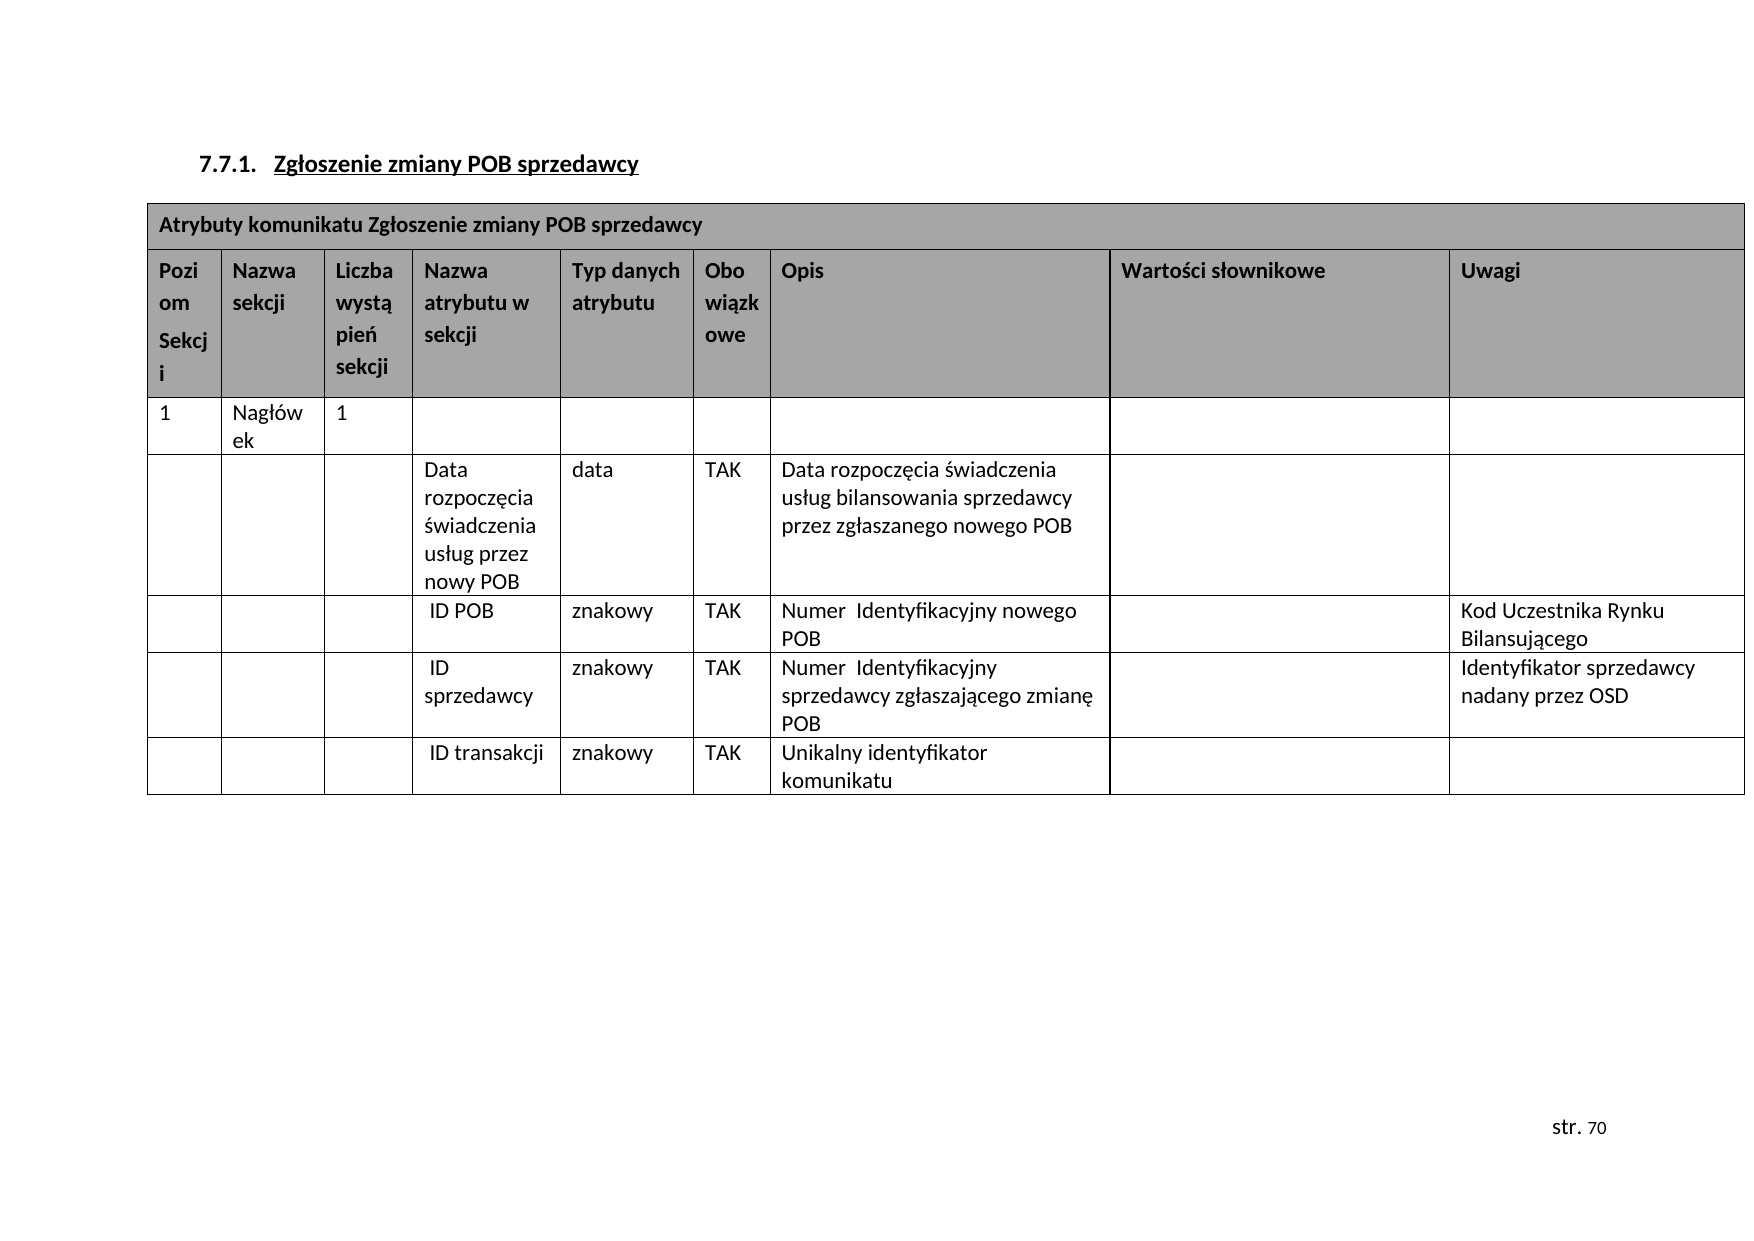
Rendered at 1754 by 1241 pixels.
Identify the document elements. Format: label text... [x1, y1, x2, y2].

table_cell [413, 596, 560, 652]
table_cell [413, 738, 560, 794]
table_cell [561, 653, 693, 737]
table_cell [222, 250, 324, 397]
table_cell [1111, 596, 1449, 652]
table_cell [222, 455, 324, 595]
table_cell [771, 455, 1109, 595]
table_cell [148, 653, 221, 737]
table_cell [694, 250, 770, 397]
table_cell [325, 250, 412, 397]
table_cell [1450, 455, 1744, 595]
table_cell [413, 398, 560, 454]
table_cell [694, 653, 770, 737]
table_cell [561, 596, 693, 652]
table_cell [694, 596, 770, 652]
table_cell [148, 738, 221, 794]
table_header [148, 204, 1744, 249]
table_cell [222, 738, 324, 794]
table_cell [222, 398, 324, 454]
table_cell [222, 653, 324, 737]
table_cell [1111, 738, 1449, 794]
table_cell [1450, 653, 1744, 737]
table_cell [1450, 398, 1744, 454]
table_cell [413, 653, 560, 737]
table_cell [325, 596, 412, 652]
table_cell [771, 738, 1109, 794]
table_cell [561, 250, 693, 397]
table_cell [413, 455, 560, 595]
list Zgłoszenie zmiany POB sprzedawcy [199, 148, 1606, 178]
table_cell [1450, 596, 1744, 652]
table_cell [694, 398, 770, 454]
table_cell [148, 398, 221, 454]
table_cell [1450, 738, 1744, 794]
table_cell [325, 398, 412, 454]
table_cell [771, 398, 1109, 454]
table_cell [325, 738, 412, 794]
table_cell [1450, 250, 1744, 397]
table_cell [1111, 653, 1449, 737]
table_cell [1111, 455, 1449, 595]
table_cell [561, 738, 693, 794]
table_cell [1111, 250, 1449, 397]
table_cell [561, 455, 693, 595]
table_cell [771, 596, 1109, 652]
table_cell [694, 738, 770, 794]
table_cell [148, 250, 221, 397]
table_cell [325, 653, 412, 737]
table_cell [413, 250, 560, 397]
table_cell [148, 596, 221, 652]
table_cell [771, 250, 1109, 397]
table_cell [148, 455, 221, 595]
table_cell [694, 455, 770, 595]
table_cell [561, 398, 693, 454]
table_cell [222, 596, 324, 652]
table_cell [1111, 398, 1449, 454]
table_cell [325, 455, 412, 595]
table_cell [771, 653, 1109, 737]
